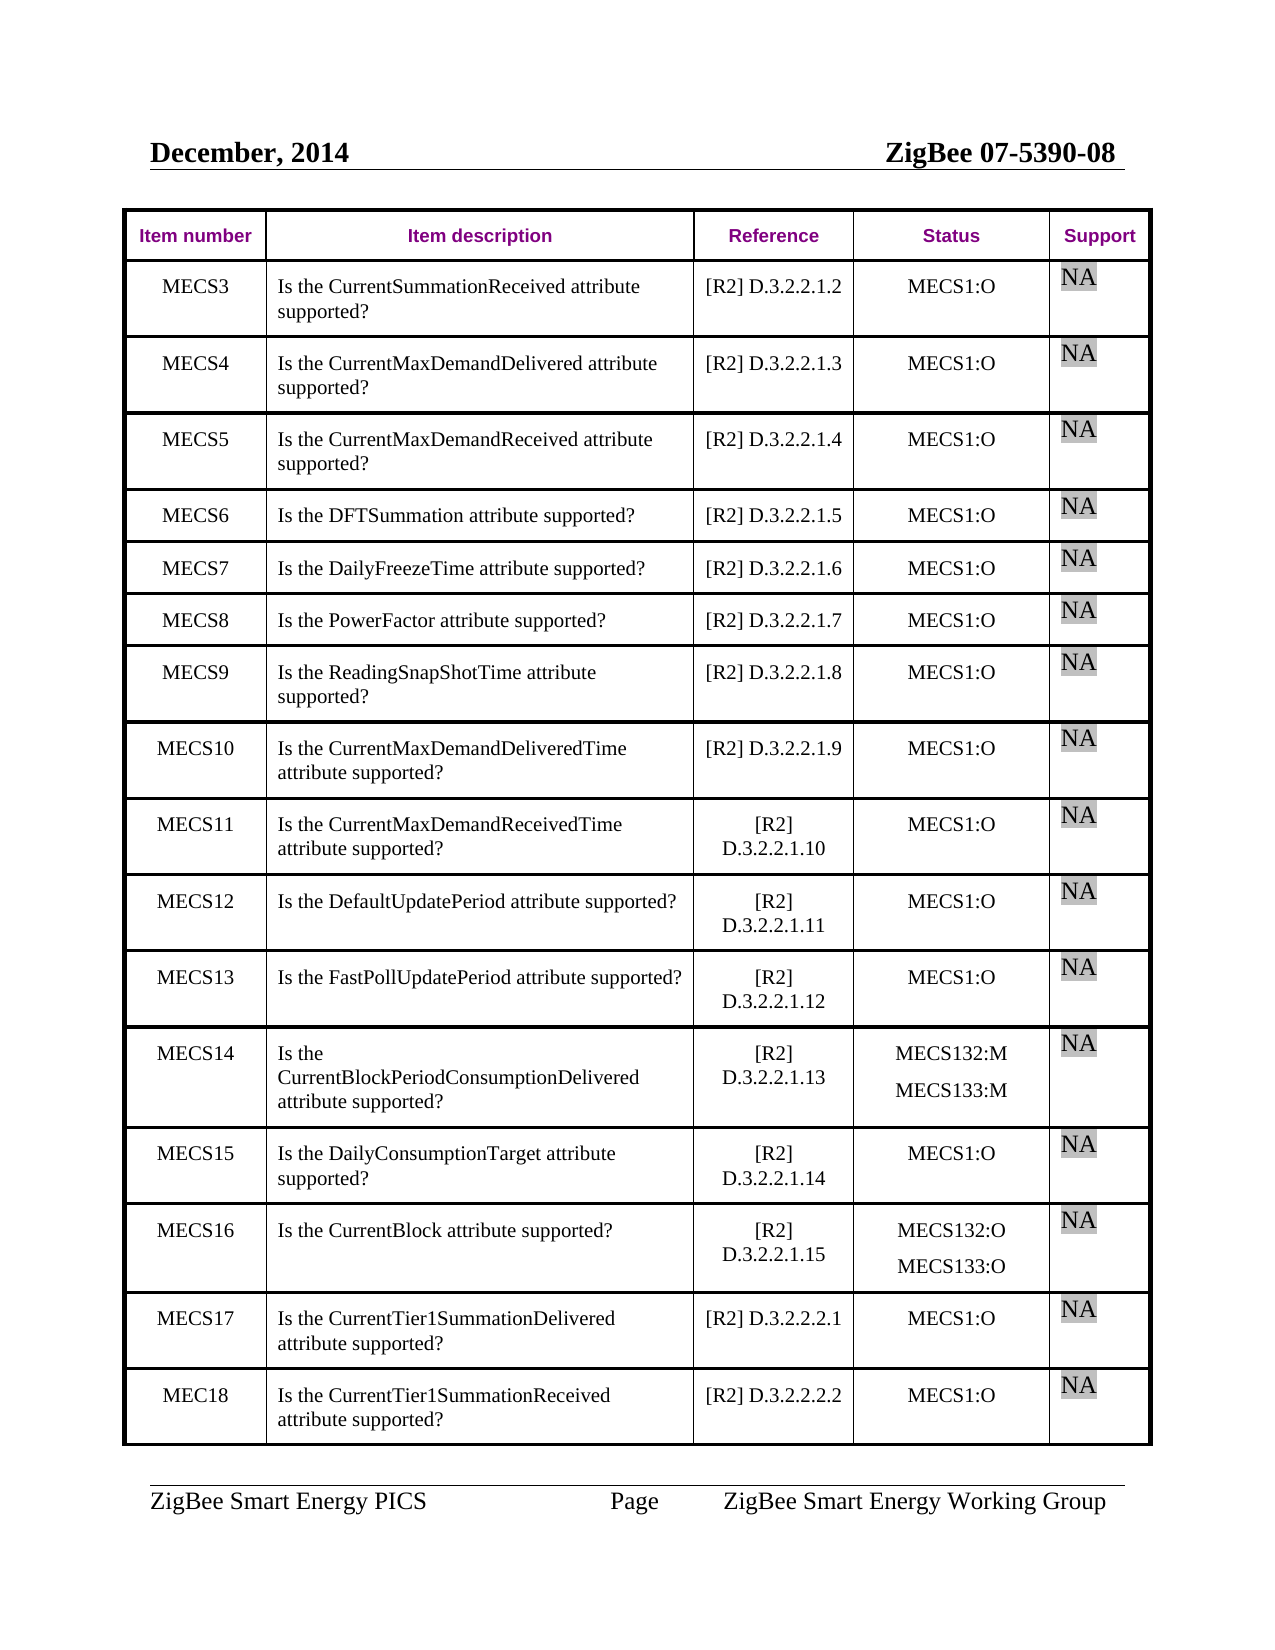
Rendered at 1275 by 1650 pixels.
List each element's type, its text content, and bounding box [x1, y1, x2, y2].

table_cell NA [1050, 1029, 1148, 1126]
table_cell MECS13 [127, 952, 266, 1025]
table_cell Is the DefaultUpdatePeriod attribute supported? [267, 876, 693, 949]
table_cell NA [1050, 876, 1148, 949]
table_cell NA [1050, 491, 1148, 540]
table_cell MEC18 [127, 1370, 266, 1443]
table_cell Is the DailyFreezeTime attribute supported? [267, 543, 693, 592]
table_cell NA [1050, 800, 1148, 873]
table_cell MECS1:O [854, 1129, 1049, 1202]
table_cell MECS15 [127, 1129, 266, 1202]
table_cell [R2] D.3.2.2.1.10 [694, 800, 853, 873]
table_cell MECS1:O [854, 647, 1049, 720]
table_cell Is the CurrentMaxDemandDeliveredTime attribute supported? [267, 724, 693, 797]
table_cell MECS1:O [854, 800, 1049, 873]
table_cell MECS1:O [854, 1370, 1049, 1443]
table_header Status [854, 212, 1049, 259]
table_header Support [1050, 212, 1148, 259]
table_cell Is the CurrentMaxDemandReceived attribute supported? [267, 415, 693, 488]
table_cell Is the DFTSummation attribute supported? [267, 491, 693, 540]
table_cell MECS1:O [854, 595, 1049, 644]
table_cell MECS11 [127, 800, 266, 873]
table_cell Is the CurrentSummationReceived attribute supported? [267, 262, 693, 335]
table_cell [R2] D.3.2.2.1.9 [694, 724, 853, 797]
table_cell [R2] D.3.2.2.1.4 [694, 415, 853, 488]
table_cell MECS1:O [854, 1294, 1049, 1367]
table_cell MECS5 [127, 415, 266, 488]
table_cell MECS3 [127, 262, 266, 335]
table_cell Is the CurrentMaxDemandReceivedTime attribute supported? [267, 800, 693, 873]
table_cell [R2] D.3.2.2.1.14 [694, 1129, 853, 1202]
table_cell Is the CurrentBlock attribute supported? [267, 1205, 693, 1291]
table_cell NA [1050, 647, 1148, 720]
table_cell MECS1:O [854, 952, 1049, 1025]
table_cell MECS1:O [854, 724, 1049, 797]
table_header Reference [695, 212, 853, 259]
table_cell NA [1050, 1205, 1148, 1291]
table_cell NA [1050, 1129, 1148, 1202]
table_cell [R2] D.3.2.2.2.2 [694, 1370, 853, 1443]
table_cell NA [1050, 543, 1148, 592]
table_cell [R2] D.3.2.2.1.5 [694, 491, 853, 540]
table_cell NA [1050, 262, 1148, 335]
table_cell MECS14 [127, 1029, 266, 1126]
table_cell NA [1050, 595, 1148, 644]
table_cell MECS1:O [854, 262, 1049, 335]
table_cell [R2] D.3.2.2.1.2 [694, 262, 853, 335]
table_header Item description [267, 212, 693, 259]
table_cell [R2] D.3.2.2.1.12 [694, 952, 853, 1025]
table_cell NA [1050, 1370, 1148, 1443]
table_cell NA [1050, 952, 1148, 1025]
table_cell MECS132:M MECS133:M [854, 1029, 1049, 1126]
table_cell MECS9 [127, 647, 266, 720]
table_cell Is the DailyConsumptionTarget attribute supported? [267, 1129, 693, 1202]
table_cell MECS132:O MECS133:O [854, 1205, 1049, 1291]
table_cell MECS1:O [854, 338, 1049, 411]
table_cell Is the CurrentBlockPeriodConsumptionDelivered attribute supported? [267, 1029, 693, 1126]
table_cell MECS4 [127, 338, 266, 411]
table_cell Is the CurrentMaxDemandDelivered attribute supported? [267, 338, 693, 411]
table_cell MECS1:O [854, 491, 1049, 540]
table_cell [R2] D.3.2.2.1.6 [694, 543, 853, 592]
table_cell MECS1:O [854, 543, 1049, 592]
table_cell MECS12 [127, 876, 266, 949]
table_cell Is the CurrentTier1SummationReceived attribute supported? [267, 1370, 693, 1443]
table_cell NA [1050, 415, 1148, 488]
table_cell MECS1:O [854, 415, 1049, 488]
table_cell [R2] D.3.2.2.1.8 [694, 647, 853, 720]
table_cell MECS16 [127, 1205, 266, 1291]
table_cell NA [1050, 724, 1148, 797]
table_cell Is the PowerFactor attribute supported? [267, 595, 693, 644]
table_cell [R2] D.3.2.2.2.1 [694, 1294, 853, 1367]
table_cell [R2] D.3.2.2.1.15 [694, 1205, 853, 1291]
table_cell Is the FastPollUpdatePeriod attribute supported? [267, 952, 693, 1025]
table_cell Is the CurrentTier1SummationDelivered attribute supported? [267, 1294, 693, 1367]
table_cell MECS6 [127, 491, 266, 540]
table_cell MECS1:O [854, 876, 1049, 949]
table_header Item number [127, 212, 265, 259]
table_cell [R2] D.3.2.2.1.7 [694, 595, 853, 644]
table_cell [R2] D.3.2.2.1.11 [694, 876, 853, 949]
table_cell NA [1050, 1294, 1148, 1367]
table_cell MECS8 [127, 595, 266, 644]
table_cell [R2] D.3.2.2.1.3 [694, 338, 853, 411]
table_cell Is the ReadingSnapShotTime attribute supported? [267, 647, 693, 720]
table_cell MECS7 [127, 543, 266, 592]
table_cell MECS17 [127, 1294, 266, 1367]
table_cell MECS10 [127, 724, 266, 797]
table_cell [R2] D.3.2.2.1.13 [694, 1029, 853, 1126]
table_cell NA [1050, 338, 1148, 411]
